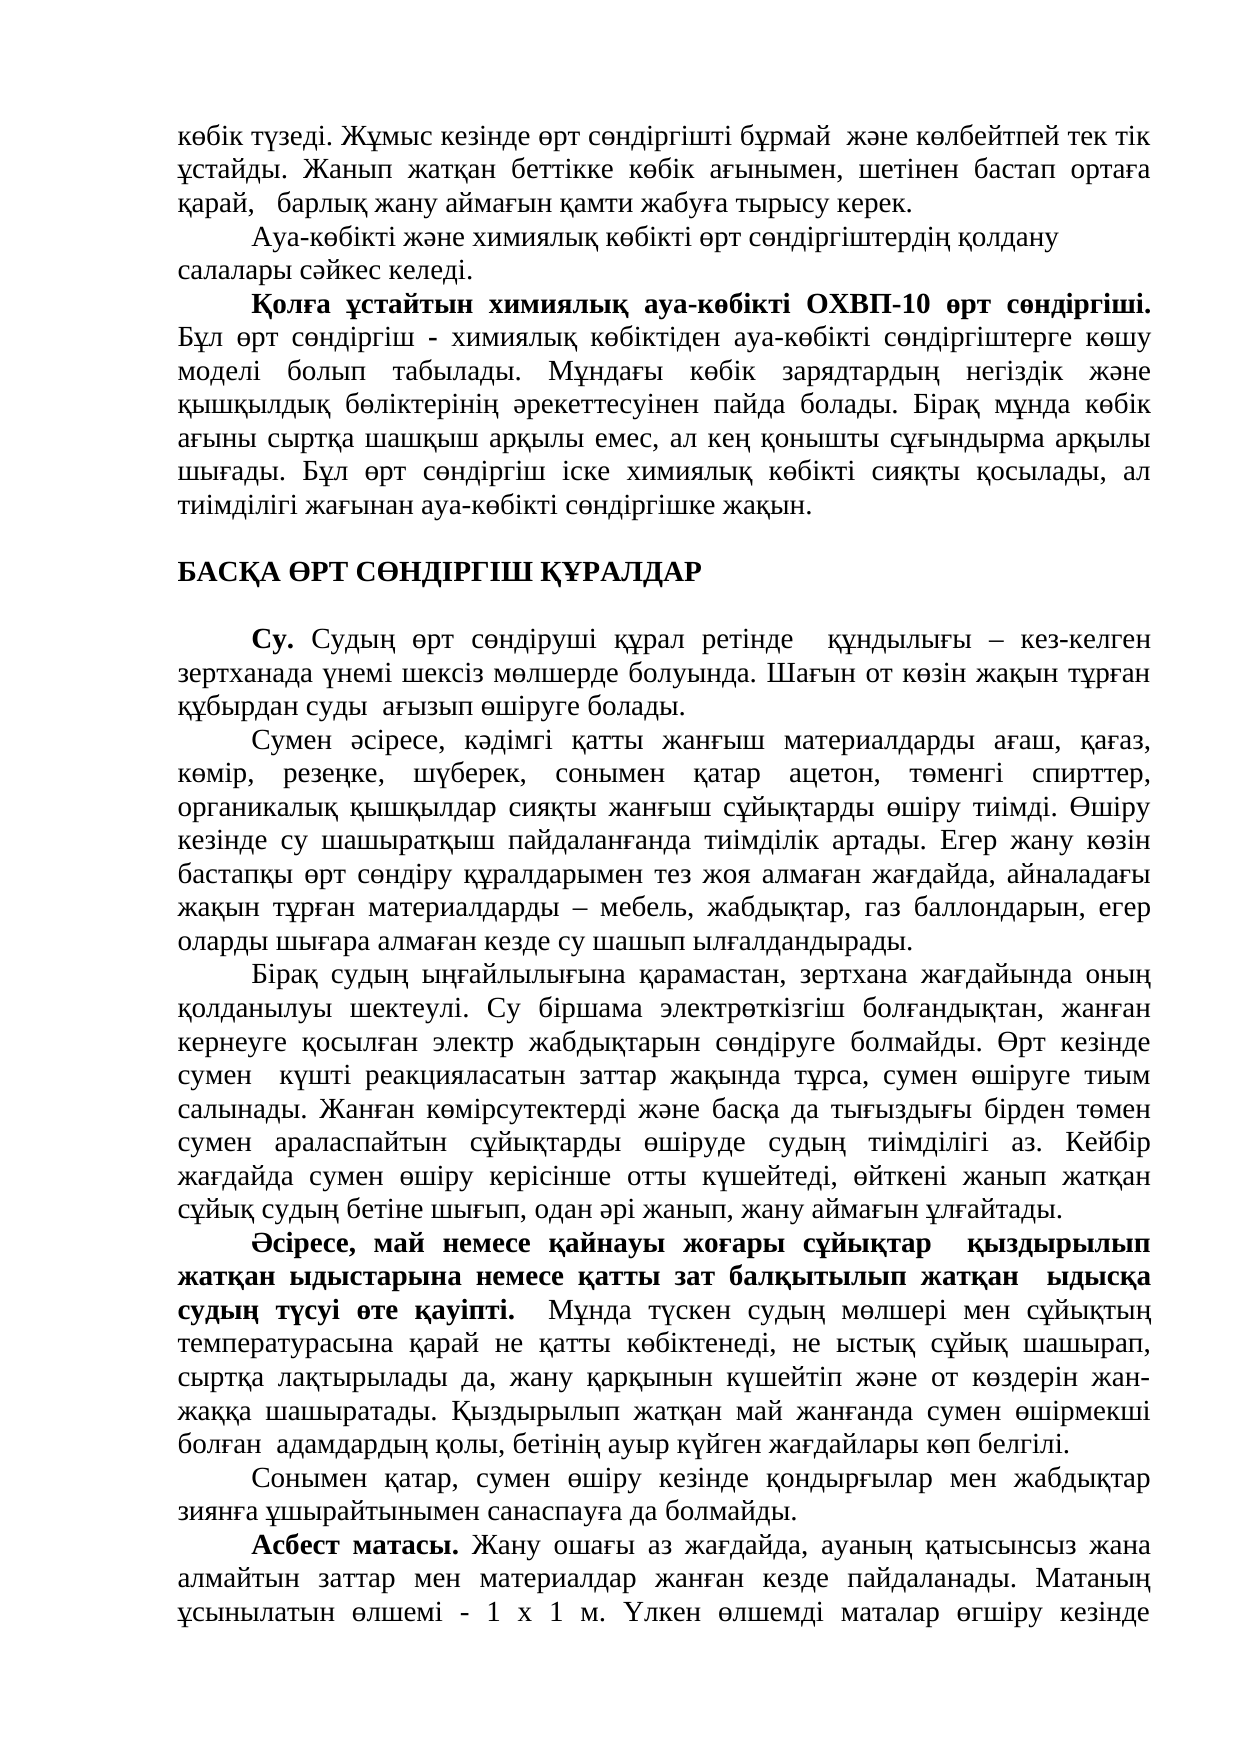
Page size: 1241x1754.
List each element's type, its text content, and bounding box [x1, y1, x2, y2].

text Әсіресе, май немесе қайнауы жоғары сұйықтар қыздырылып жатқан ыдыстарына немесе қатты зат балқытылып жатқан ыдысқа судың түсуі өте қауіпті. Мұнда түскен судың мөлшері мен сұйықтың температурасына қарай не қатты көбіктенеді, не ыстық сұйық шашырап, сыртқа лақтырылады да, жану қарқынын күшейтіп және от көздерін жан-жаққа шашыратады. Қыздырылып жатқан май жанғанда сумен өшірмекші болған адамдардың қолы, бетінің ауыр күйген жағдайлары көп белгілі. [177, 1225, 1152, 1460]
text Сумен әсіресе, кәдімгі қатты жанғыш материалдарды ағаш, қағаз, көмір, резеңке, шүберек, сонымен қатар ацетон, төменгі спирттер, органикалық қышқылдар сияқты жанғыш сұйықтарды өшіру тиімді. Өшіру кезінде су шашыратқыш пайдаланғанда тиімділік артады. Егер жану көзін бастапқы өрт сөндіру құралдарымен тез жоя алмаған жағдайда, айналадағы жақын тұрған материалдарды – мебель, жабдықтар, газ баллондарын, егер оларды шығара алмаған кезде су шашып ылғалдандырады. [177, 722, 1152, 957]
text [177, 1527, 1152, 1627]
text Қолға ұстайтын химиялық ауа-көбікті ОХВП-10 өрт сөндіргіші. Бұл өрт сөндіргіш - химиялық көбіктіден ауа-көбікті сөндіргіштерге көшу моделі болып табылады. Мұндағы көбік зарядтардың негіздік және қышқылдық бөліктерінің әрекеттесуінен пайда болады. Бірақ мұнда көбік ағыны сыртқа шашқыш арқылы емес, ал кең қонышты сұғындырма арқылы шығады. Бұл өрт сөндіргіш іске химиялық көбікті сияқты қосылады, ал тиімділігі жағынан ауа-көбікті сөндіргішке жақын. [177, 286, 1152, 521]
text Сонымен қатар, сумен өшіру кезінде қондырғылар мен жабдықтар зиянға ұшырайтынымен санаспауға да болмайды. [177, 1460, 1152, 1527]
text БАСҚА ӨРТ СӨНДІРГІШ ҚҰРАЛДАР [177, 554, 1152, 588]
text Су. Судың өрт сөндіруші құрал ретінде құндылығы – кез-келген зертханада үнемі шексіз мөлшерде болуында. Шағын от көзін жақын тұрған құбырдан суды ағызып өшіруге болады. [177, 621, 1152, 722]
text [177, 118, 1152, 219]
text Бірақ судың ыңғайлылығына қарамастан, зертхана жағдайында оның қолданылуы шектеулі. Су біршама электрөткізгіш болғандықтан, жанған кернеуге қосылған электр жабдықтарын сөндіруге болмайды. Өрт кезінде сумен күшті реакцияласатын заттар жақында тұрса, сумен өшіруге тиым салынады. Жанған көмірсутектерді және басқа да тығыздығы бірден төмен сумен араласпайтын сұйықтарды өшіруде судың тиімділігі аз. Кейбір жағдайда сумен өшіру керісінше отты күшейтеді, өйткені жанып жатқан сұйық судың бетіне шығып, одан әрі жанып, жану аймағын ұлғайтады. [177, 957, 1152, 1225]
text Ауа-көбікті және химиялық көбікті өрт сөндіргіштердің қолдану салалары сәйкес келеді. [177, 219, 1152, 286]
